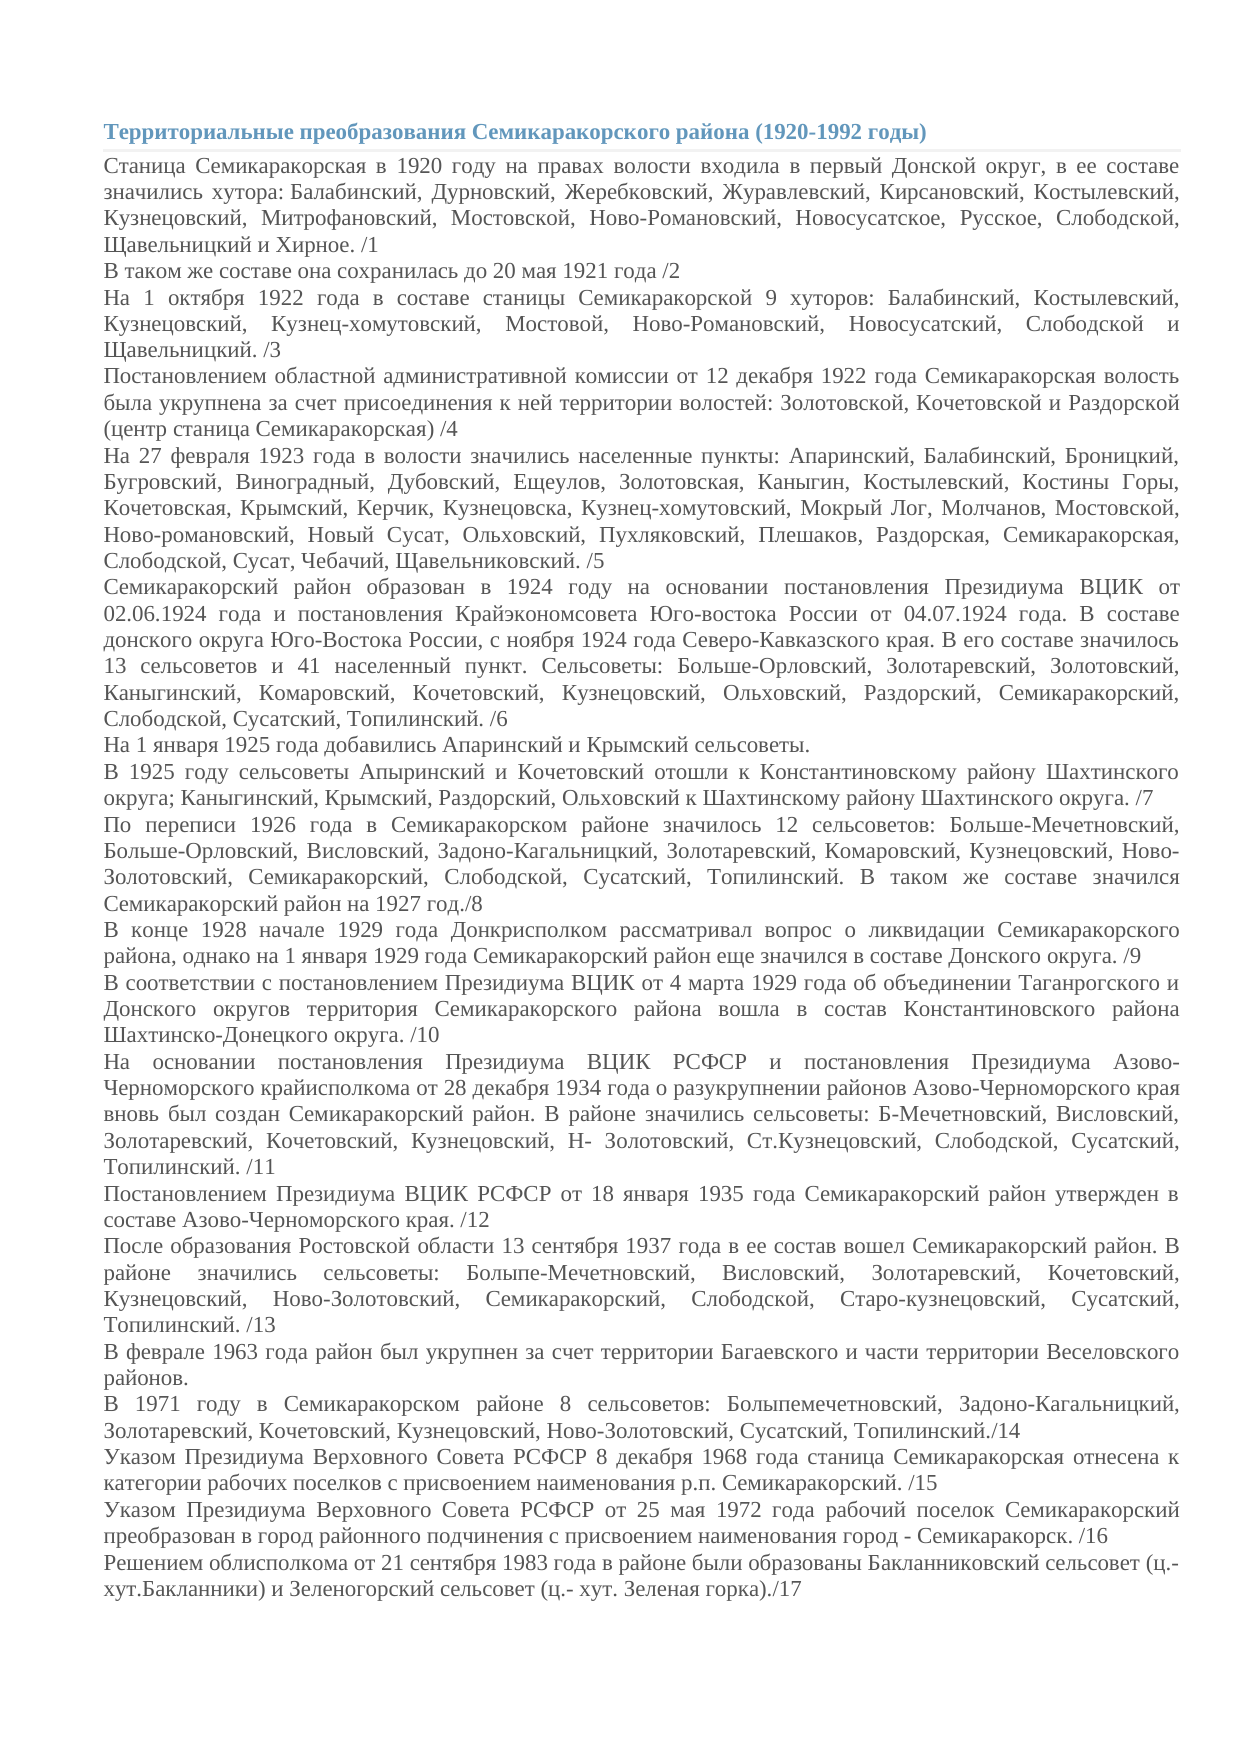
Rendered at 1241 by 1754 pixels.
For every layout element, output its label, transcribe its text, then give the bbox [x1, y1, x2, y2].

text После образования Ростовской области 13 сентября 1937 года в ее состав вошел Семикаракорский район. В районе значились сельсоветы: Болыпе-Мечетновский, Висловский, Золотаревский, Кочетовский, Кузнецовский, Ново-Золотовский, Семикаракорский, Слободской, Старо-кузнецовский, Сусатский, Топилинский. /13 [103, 1232, 1181, 1338]
text Станица Семикаракорская в 1920 году на правах волости входила в первый Донской округ, в ее составе значились хутора: Балабинский, Дурновский, Жеребковский, Журавлевский, Кирсановский, Костылевский, Кузнецовский, Митрофановский, Мостовской, Ново-Романовский, Новосусатское, Русское, Слободской, Щавельницкий и Хирное. /1 [103, 152, 1181, 257]
text На 1 января 1925 года добавились Апаринский и Крымский сельсоветы. [103, 732, 1181, 758]
text Указом Президиума Верховного Совета РСФСР 8 декабря 1968 года станица Семикаракорская отнесена к категории рабочих поселков с присвоением наименования р.п. Семикаракорский. /15 [103, 1443, 1181, 1496]
text На основании постановления Президиума ВЦИК РСФСР и постановления Президиума Азово-Черноморского крайисполкома от 28 декабря 1934 года о разукрупнении районов Азово-Черноморского края вновь был создан Семикаракорский район. В районе значились сельсоветы: Б-Мечетновский, Висловский, Золотаревский, Кочетовский, Кузнецовский, Н- Золотовский, Ст.Кузнецовский, Слободской, Сусатский, Топилинский. /11 [103, 1048, 1181, 1179]
text В 1925 году сельсоветы Апыринский и Кочетовский отошли к Константиновскому району Шахтинского округа; Каныгинский, Крымский, Раздорский, Ольховский к Шахтинскому району Шахтинского округа. /7 [103, 758, 1181, 811]
text Решением облисполкома от 21 сентября 1983 года в районе были образованы Бакланниковский сельсовет (ц.-хут.Бакланники) и Зеленогорский сельсовет (ц.- хут. Зеленая горка)./17 [103, 1548, 1181, 1601]
text Постановлением областной административной комиссии от 12 декабря 1922 года Семикаракорская волость была укрупнена за счет присоединения к ней территории волостей: Золотовской, Кочетовской и Раздорской (центр станица Семикаракорская) /4 [103, 363, 1181, 442]
text В таком же составе она сохранилась до 20 мая 1921 года /2 [103, 257, 1181, 283]
text По переписи 1926 года в Семикаракорском районе значилось 12 сельсоветов: Больше-Мечетновский, Больше-Орловский, Висловский, Задоно-Кагальницкий, Золотаревский, Комаровский, Кузнецовский, Ново- Золотовский, Семикаракорский, Слободской, Сусатский, Топилинский. В таком же составе значился Семикаракорский район на 1927 год./8 [103, 811, 1181, 916]
text В 1971 году в Семикаракорском районе 8 сельсоветов: Болыпемечетновский, Задоно-Кагальницкий, Золотаревский, Кочетовский, Кузнецовский, Ново-Золотовский, Сусатский, Топилинский./14 [103, 1390, 1181, 1443]
text На 1 октября 1922 года в составе станицы Семикаракорской 9 хуторов: Балабинский, Костылевский, Кузнецовский, Кузнец-хомутовский, Мостовой, Ново-Романовский, Новосусатский, Слободской и Щавельницкий. /3 [103, 283, 1181, 363]
text В феврале 1963 года район был укрупнен за счет территории Багаевского и части территории Веселовского районов. [103, 1338, 1181, 1390]
text Территориальные преобразования Семикаракорского района (1920-1992 годы) [103, 118, 1181, 149]
text В конце 1928 начале 1929 года Донкрисполком рассматривал вопрос о ликвидации Семикаракорского района, однако на 1 января 1929 года Семикаракорский район еще значился в составе Донского округа. /9 [103, 916, 1181, 969]
text На 27 февраля 1923 года в волости значились населенные пункты: Апаринский, Балабинский, Броницкий, Бугровский, Виноградный, Дубовский, Ещеулов, Золотовская, Каныгин, Костылевский, Костины Горы, Кочетовская, Крымский, Керчик, Кузнецовска, Кузнец-хомутовский, Мокрый Лог, Молчанов, Мостовской, Ново-романовский, Новый Сусат, Ольховский, Пухляковский, Плешаков, Раздорская, Семикаракорская, Слободской, Сусат, Чебачий, Щавельниковский. /5 [103, 442, 1181, 573]
text Указом Президиума Верховного Совета РСФСР от 25 мая 1972 года рабочий поселок Семикаракорский преобразован в город районного подчинения с присвоением наименования город - Семикаракорск. /16 [103, 1496, 1181, 1548]
text Семикаракорский район образован в 1924 году на основании постановления Президиума ВЦИК от 02.06.1924 года и постановления Крайэкономсовета Юго-востока России от 04.07.1924 года. В составе донского округа Юго-Востока России, с ноября 1924 года Северо-Кавказского края. В его составе значилось 13 сельсоветов и 41 населенный пункт. Сельсоветы: Больше-Орловский, Золотаревский, Золотовский, Каныгинский, Комаровский, Кочетовский, Кузнецовский, Ольховский, Раздорский, Семикаракорский, Слободской, Сусатский, Топилинский. /6 [103, 573, 1181, 732]
text Постановлением Президиума ВЦИК РСФСР от 18 января 1935 года Семикаракорский район утвержден в составе Азово-Черноморского края. /12 [103, 1179, 1181, 1232]
text В соответствии с постановлением Президиума ВЦИК от 4 марта 1929 года об объединении Таганрогского и Донского округов территория Семикаракорского района вошла в состав Константиновского района Шахтинско-Донецкого округа. /10 [103, 969, 1181, 1048]
